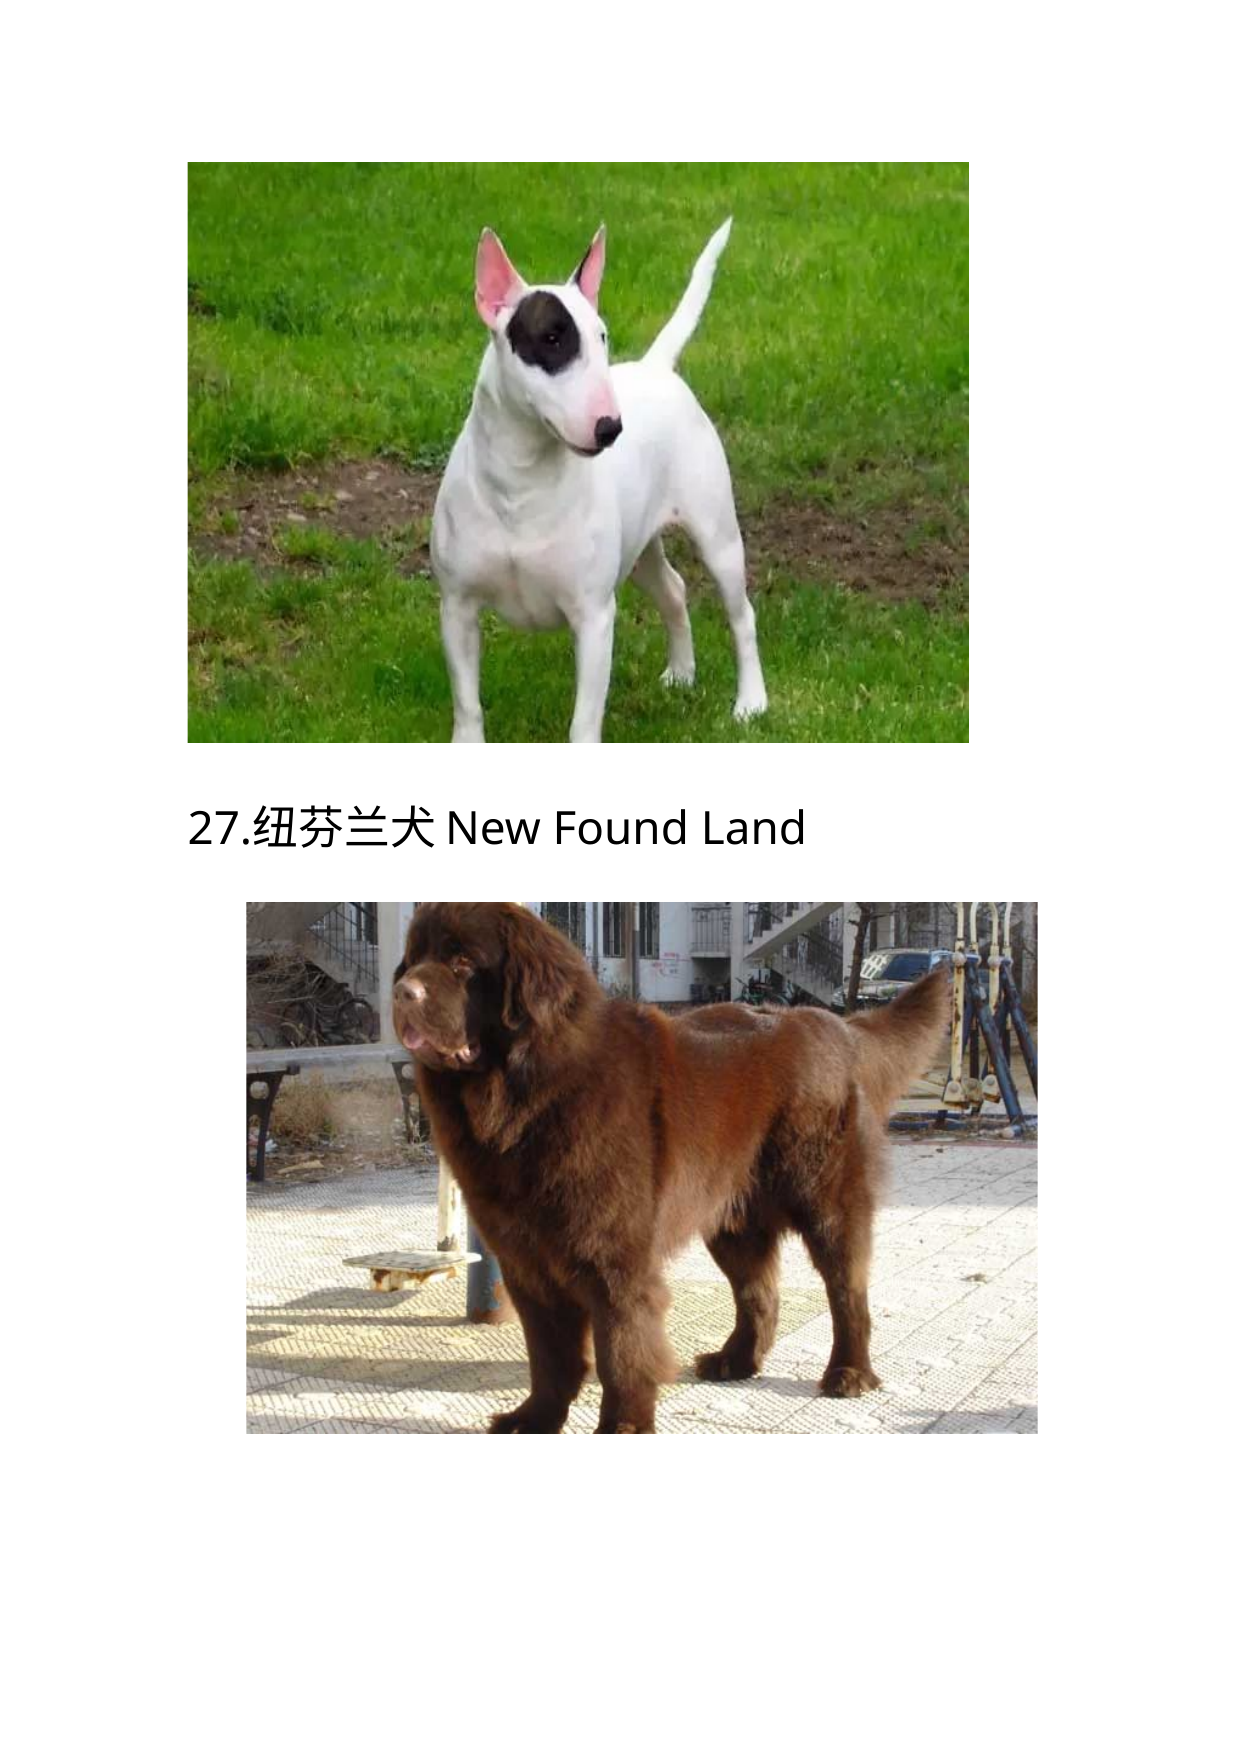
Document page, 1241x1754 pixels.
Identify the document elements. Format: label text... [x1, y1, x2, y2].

picture [246, 902, 1038, 1434]
picture [187, 162, 969, 743]
text 27.纽芬兰犬New Found Land [187, 776, 1053, 874]
